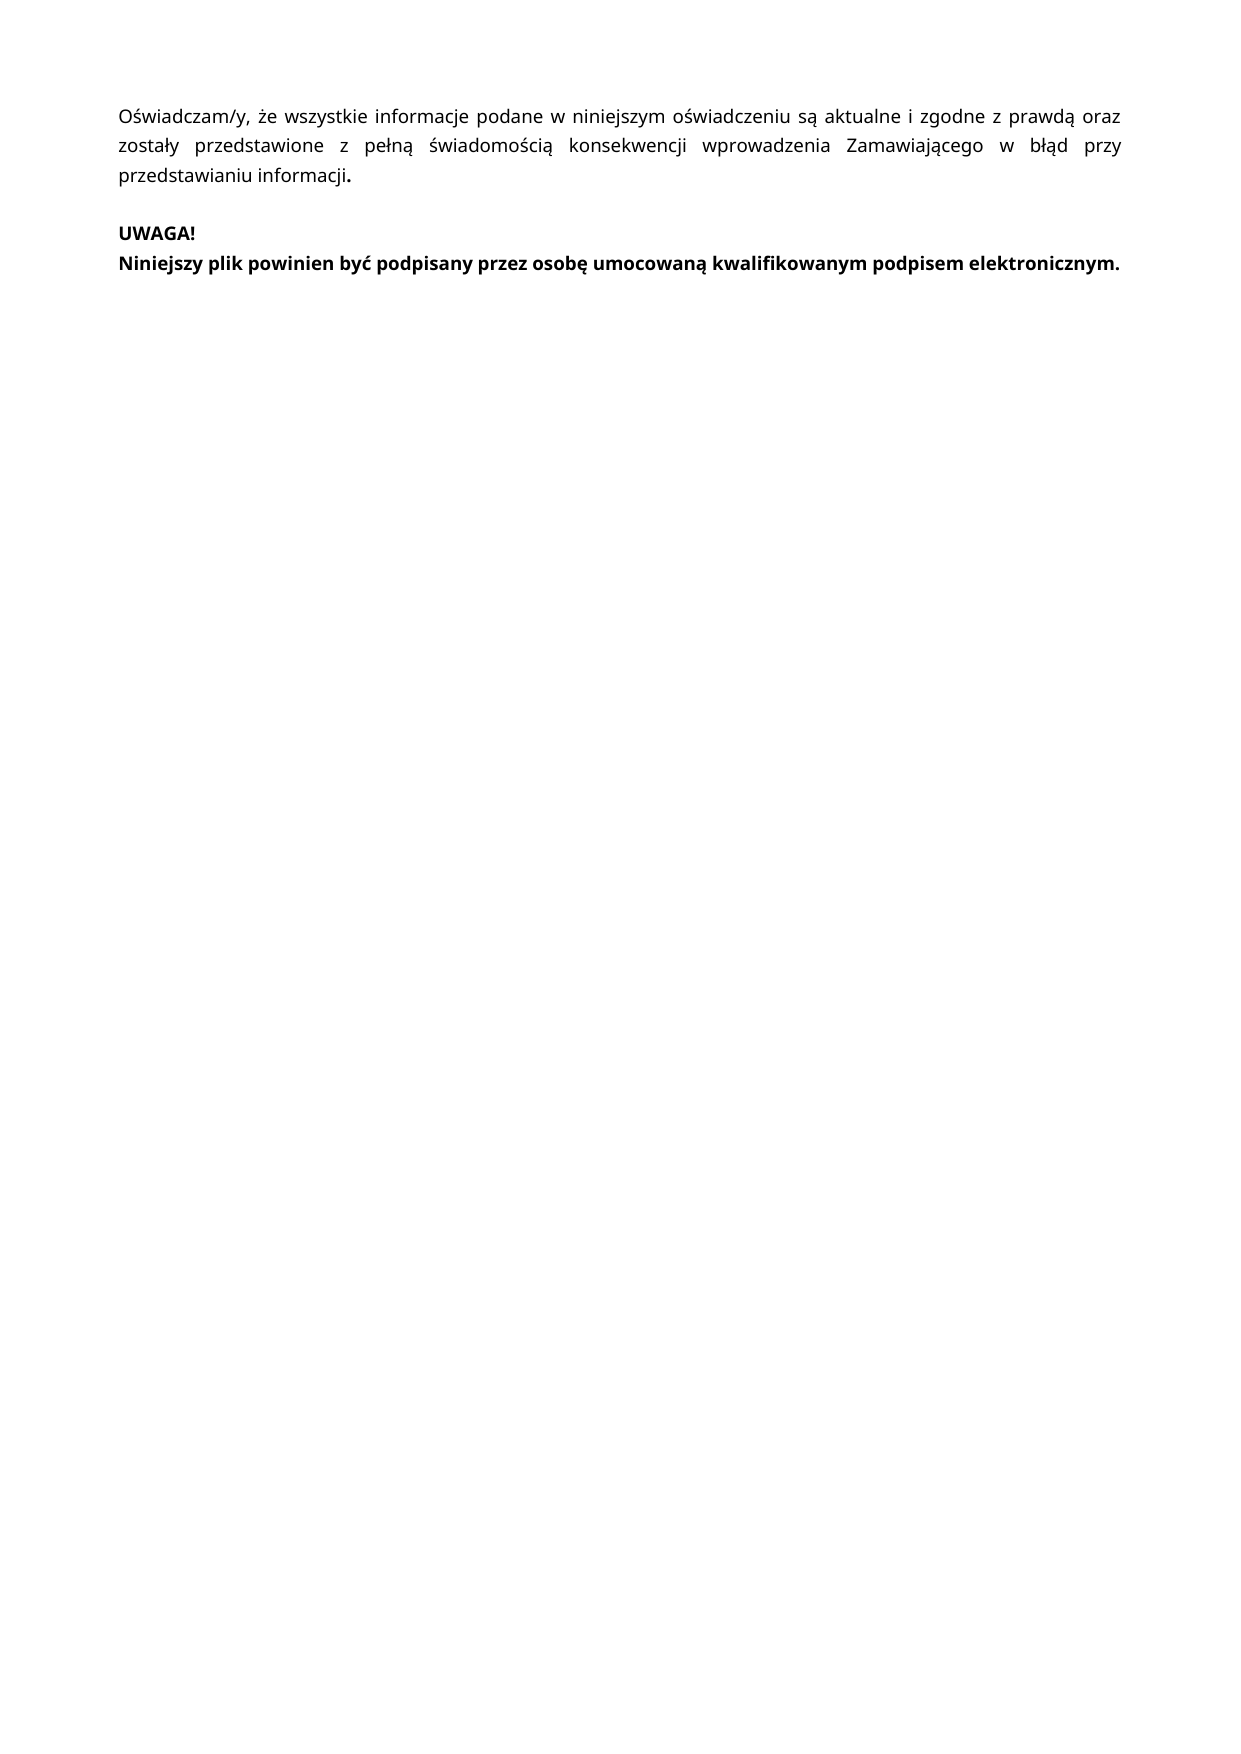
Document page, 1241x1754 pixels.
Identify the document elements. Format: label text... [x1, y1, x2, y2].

text UWAGA! [118, 221, 1122, 246]
text Niniejszy plik powinien być podpisany przez osobę umocowaną kwalifikowanym podpisem elektronicznym. [118, 250, 1122, 275]
text Oświadczam/y, że wszystkie informacje podane w niniejszym oświadczeniu są aktualne i zgodne z prawdą oraz zostały przedstawione z pełną świadomością konsekwencji wprowadzenia Zamawiającego w błąd przy przedstawianiu informacji. [118, 103, 1122, 187]
